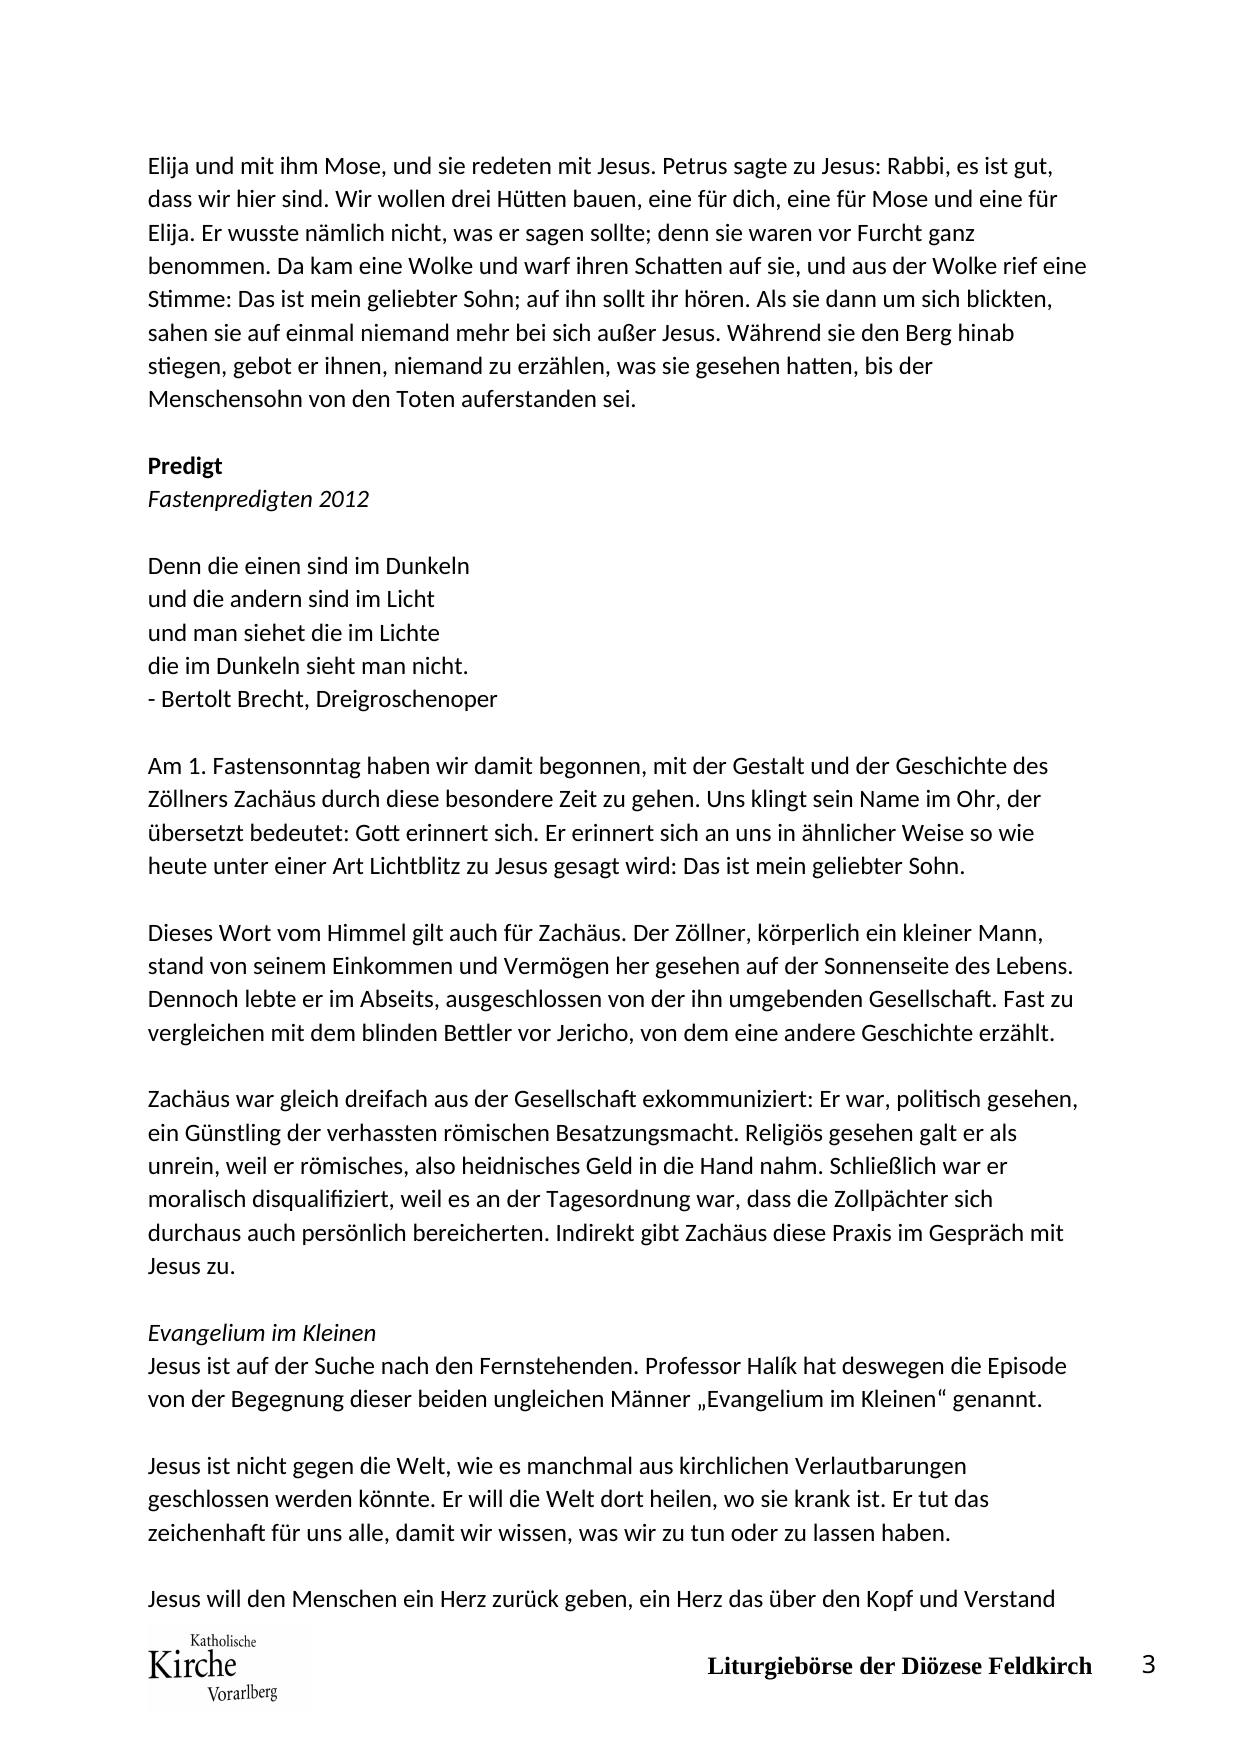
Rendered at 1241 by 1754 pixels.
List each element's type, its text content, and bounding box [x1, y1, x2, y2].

picture [147, 1624, 314, 1712]
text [148, 148, 1092, 481]
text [148, 748, 1092, 1614]
text Fastenpredigten 2012 Denn die einen sind im Dunkeln und die andern sind im Licht und man siehet die im Lichte die im Dunkeln sieht man nicht. - Bertolt Brecht, Dreigroschenoper [148, 481, 1092, 748]
